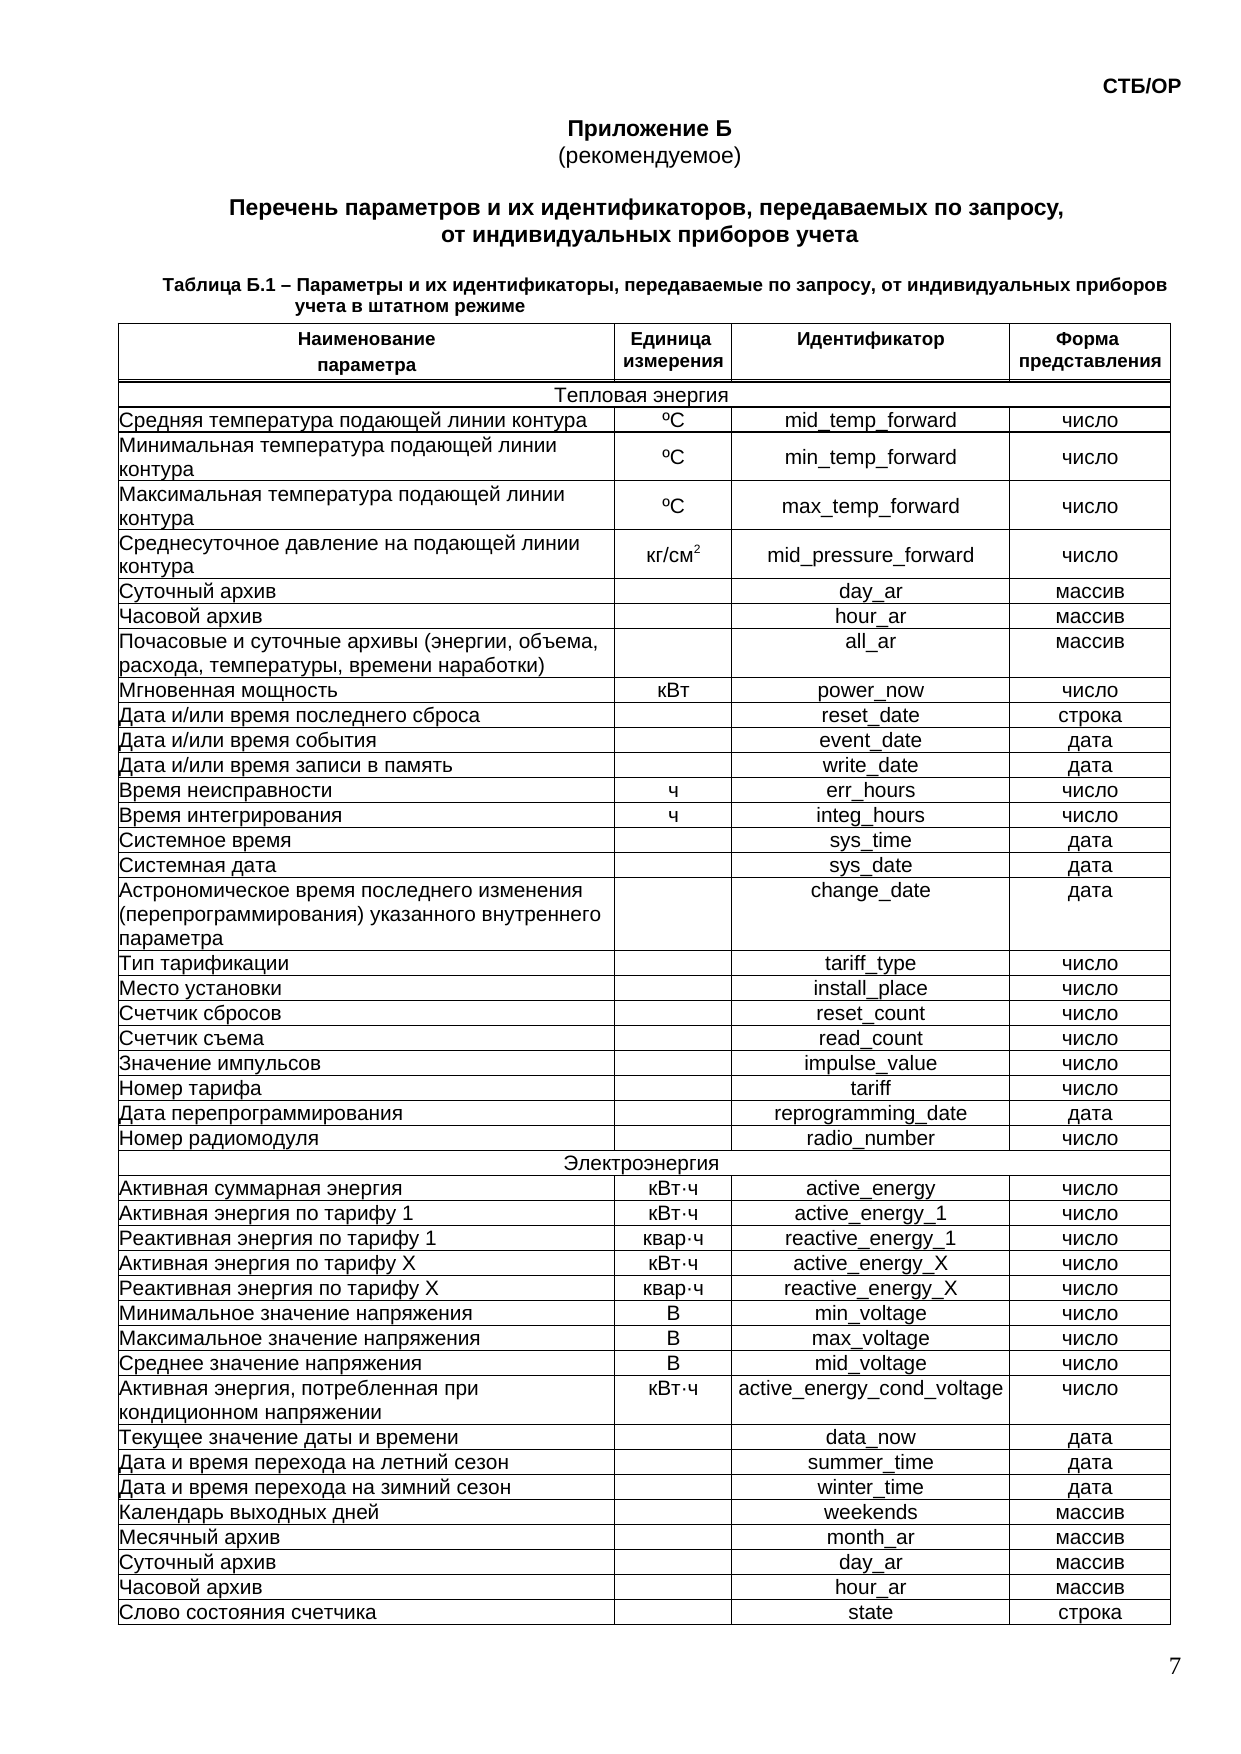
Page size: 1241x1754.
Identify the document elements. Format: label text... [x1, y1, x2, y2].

table_cell active_energy_cond_voltage [732, 1376, 1009, 1424]
table_cell дата [1010, 878, 1170, 950]
table_cell кВт·ч [615, 1176, 731, 1200]
table_cell строка [1010, 1600, 1170, 1624]
subtitle Перечень параметров и их идентификаторов, передаваемых по запросу, от индивидуальных приборов учета [118, 194, 1181, 247]
table_cell В [615, 1301, 731, 1325]
table_cell массив [1010, 604, 1170, 628]
table_cell число [1010, 1351, 1170, 1375]
table_cell active_energy_1 [732, 1201, 1009, 1225]
table_cell Активная энергия, потребленная при кондиционном напряжении [119, 1376, 614, 1424]
table_cell число [1010, 1276, 1170, 1300]
table_cell change_date [732, 878, 1009, 950]
table_cell дата [1010, 1101, 1170, 1125]
table_cell число [1010, 1051, 1170, 1075]
table_cell [615, 1550, 731, 1574]
table_cell [615, 1525, 731, 1549]
table_cell число [1010, 481, 1170, 529]
table_cell Тип тарификации [119, 951, 614, 975]
table_cell [615, 1475, 731, 1499]
table_cell дата [1010, 728, 1170, 752]
table_cell Суточный архив [119, 1550, 614, 1574]
table_cell [615, 703, 731, 727]
table_cell В [615, 1351, 731, 1375]
table_cell ºС [615, 408, 731, 431]
table_cell дата [1010, 1425, 1170, 1449]
table_cell кВт·ч [615, 1251, 731, 1275]
table_cell число [1010, 1226, 1170, 1250]
table_cell install_place [732, 976, 1009, 1000]
table_cell Тепловая энергия [119, 383, 1170, 406]
table_cell число [1010, 408, 1170, 431]
table_header Наименование параметра [119, 324, 614, 379]
table_cell sys_date [732, 853, 1009, 877]
table_cell Дата и/или время записи в память [119, 753, 614, 777]
table_cell Дата и время перехода на летний сезон [119, 1450, 614, 1474]
table_cell число [1010, 1126, 1170, 1150]
table_cell [615, 1126, 731, 1150]
table_cell число [1010, 433, 1170, 480]
table_cell event_date [732, 728, 1009, 752]
table_cell tariff [732, 1076, 1009, 1100]
table_cell mid_voltage [732, 1351, 1009, 1375]
table_cell дата [1010, 1450, 1170, 1474]
table_cell дата [1010, 753, 1170, 777]
text Таблица Б.1 – Параметры и их идентификаторы, передаваемые по запросу, от индивидуальных приборов учета в штатном режиме [118, 273, 1187, 316]
table_cell hour_ar [732, 604, 1009, 628]
table_cell Почасовые и суточные архивы (энергии, объема, расхода, температуры, времени наработки) [119, 629, 614, 677]
table_cell Дата и время перехода на зимний сезон [119, 1475, 614, 1499]
table_cell Время интегрирования [119, 803, 614, 827]
table_cell [615, 579, 731, 603]
table_cell ч [615, 803, 731, 827]
table_cell [615, 1425, 731, 1449]
table_cell state [732, 1600, 1009, 1624]
table_cell число [1010, 803, 1170, 827]
table_cell ºС [615, 481, 731, 529]
table_cell [615, 878, 731, 950]
table_header Идентификатор [732, 324, 1009, 379]
table_cell [615, 1076, 731, 1100]
table_cell [615, 753, 731, 777]
table_cell Реактивная энергия по тарифу 1 [119, 1226, 614, 1250]
table_cell Системное время [119, 828, 614, 852]
table_cell reprogramming_date [732, 1101, 1009, 1125]
table_header Единица измерения [615, 324, 731, 379]
subtitle Приложение Б [118, 115, 1181, 142]
table_cell Текущее значение даты и времени [119, 1425, 614, 1449]
table_cell [615, 1575, 731, 1599]
table_cell ч [615, 778, 731, 802]
table_cell [615, 976, 731, 1000]
table_cell Среднее значение напряжения [119, 1351, 614, 1375]
table_cell число [1010, 778, 1170, 802]
table_cell число [1010, 1176, 1170, 1200]
table_cell массив [1010, 1575, 1170, 1599]
table_cell дата [1010, 828, 1170, 852]
table_cell Месячный архив [119, 1525, 614, 1549]
table_cell кВт [615, 678, 731, 702]
table_cell Системная дата [119, 853, 614, 877]
table_cell day_ar [732, 579, 1009, 603]
table_cell Часовой архив [119, 604, 614, 628]
table_cell кВт·ч [615, 1201, 731, 1225]
table_cell [615, 1600, 731, 1624]
table_cell [615, 1500, 731, 1524]
table_header Форма представления [1010, 324, 1170, 379]
table_cell число [1010, 1301, 1170, 1325]
table_cell reactive_energy_1 [732, 1226, 1009, 1250]
subtitle (рекомендуемое) [118, 142, 1181, 168]
table_cell mid_pressure_forward [732, 530, 1009, 578]
table_cell [615, 604, 731, 628]
table_cell [615, 853, 731, 877]
table_cell ºС [615, 433, 731, 480]
table_cell число [1010, 1326, 1170, 1350]
table_cell min_temp_forward [732, 433, 1009, 480]
table_cell reset_count [732, 1001, 1009, 1025]
table_cell min_voltage [732, 1301, 1009, 1325]
table_cell Мгновенная мощность [119, 678, 614, 702]
table_cell Счетчик сбросов [119, 1001, 614, 1025]
table_cell Минимальное значение напряжения [119, 1301, 614, 1325]
table_cell max_temp_forward [732, 481, 1009, 529]
table_cell Активная энергия по тарифу 1 [119, 1201, 614, 1225]
table_cell max_voltage [732, 1326, 1009, 1350]
table_cell data_now [732, 1425, 1009, 1449]
table_cell write_date [732, 753, 1009, 777]
table_cell impulse_value [732, 1051, 1009, 1075]
table_cell строка [1010, 703, 1170, 727]
table_cell month_ar [732, 1525, 1009, 1549]
table_cell число [1010, 530, 1170, 578]
table_cell массив [1010, 1525, 1170, 1549]
table_cell число [1010, 1251, 1170, 1275]
table_cell массив [1010, 1500, 1170, 1524]
table_cell Активная энергия по тарифу Х [119, 1251, 614, 1275]
table_cell [615, 1051, 731, 1075]
table_cell active_energy [732, 1176, 1009, 1200]
table_cell active_energy_X [732, 1251, 1009, 1275]
table_cell [615, 1101, 731, 1125]
table_cell winter_time [732, 1475, 1009, 1499]
table_cell Активная суммарная энергия [119, 1176, 614, 1200]
table_cell power_now [732, 678, 1009, 702]
table_cell число [1010, 1076, 1170, 1100]
table_cell all_ar [732, 629, 1009, 677]
table_cell кВт·ч [615, 1376, 731, 1424]
table_cell массив [1010, 1550, 1170, 1574]
table_cell Минимальная температура подающей линии контура [119, 433, 614, 480]
table_cell summer_time [732, 1450, 1009, 1474]
table_cell reactive_energy_X [732, 1276, 1009, 1300]
table_cell day_ar [732, 1550, 1009, 1574]
table_cell Средняя температура подающей линии контура [119, 408, 614, 431]
table_cell [615, 629, 731, 677]
table_cell Суточный архив [119, 579, 614, 603]
table_cell Номер тарифа [119, 1076, 614, 1100]
table_cell Электроэнергия [119, 1151, 1170, 1175]
table_cell read_count [732, 1026, 1009, 1050]
table_cell Дата и/или время последнего сброса [119, 703, 614, 727]
table_cell дата [1010, 853, 1170, 877]
table_cell [615, 1026, 731, 1050]
table_cell Значение импульсов [119, 1051, 614, 1075]
table_cell Слово состояния счетчика [119, 1600, 614, 1624]
table_cell кг/см2 [615, 530, 731, 578]
table_cell Дата перепрограммирования [119, 1101, 614, 1125]
table_cell число [1010, 1026, 1170, 1050]
table_cell integ_hours [732, 803, 1009, 827]
table_cell radio_number [732, 1126, 1009, 1150]
table_cell Место установки [119, 976, 614, 1000]
table_cell Среднесуточное давление на подающей линии контура [119, 530, 614, 578]
table_cell массив [1010, 629, 1170, 677]
table_cell Астрономическое время последнего изменения (перепрограммирования) указанного внутреннего параметра [119, 878, 614, 950]
table_cell массив [1010, 579, 1170, 603]
table_cell [615, 728, 731, 752]
table_cell sys_time [732, 828, 1009, 852]
table_cell число [1010, 951, 1170, 975]
table_cell [615, 1001, 731, 1025]
table_cell hour_ar [732, 1575, 1009, 1599]
table_cell В [615, 1326, 731, 1350]
table_cell weekends [732, 1500, 1009, 1524]
table_cell [615, 951, 731, 975]
table_cell reset_date [732, 703, 1009, 727]
table_cell Календарь выходных дней [119, 1500, 614, 1524]
table_cell квар·ч [615, 1276, 731, 1300]
table_cell число [1010, 678, 1170, 702]
table_cell Дата и/или время события [119, 728, 614, 752]
table_cell [615, 1450, 731, 1474]
table_cell Время неисправности [119, 778, 614, 802]
table_cell число [1010, 1376, 1170, 1424]
table_cell Реактивная энергия по тарифу Х [119, 1276, 614, 1300]
table_cell Часовой архив [119, 1575, 614, 1599]
table_cell Максимальное значение напряжения [119, 1326, 614, 1350]
table_cell число [1010, 976, 1170, 1000]
table_cell tariff_type [732, 951, 1009, 975]
table_cell число [1010, 1001, 1170, 1025]
table_cell дата [1010, 1475, 1170, 1499]
table_cell Номер радиомодуля [119, 1126, 614, 1150]
table_cell mid_temp_forward [732, 408, 1009, 431]
table_cell [615, 828, 731, 852]
table_cell число [1010, 1201, 1170, 1225]
table_cell Счетчик съема [119, 1026, 614, 1050]
table_cell Максимальная температура подающей линии контура [119, 481, 614, 529]
table_cell err_hours [732, 778, 1009, 802]
table_cell квар·ч [615, 1226, 731, 1250]
